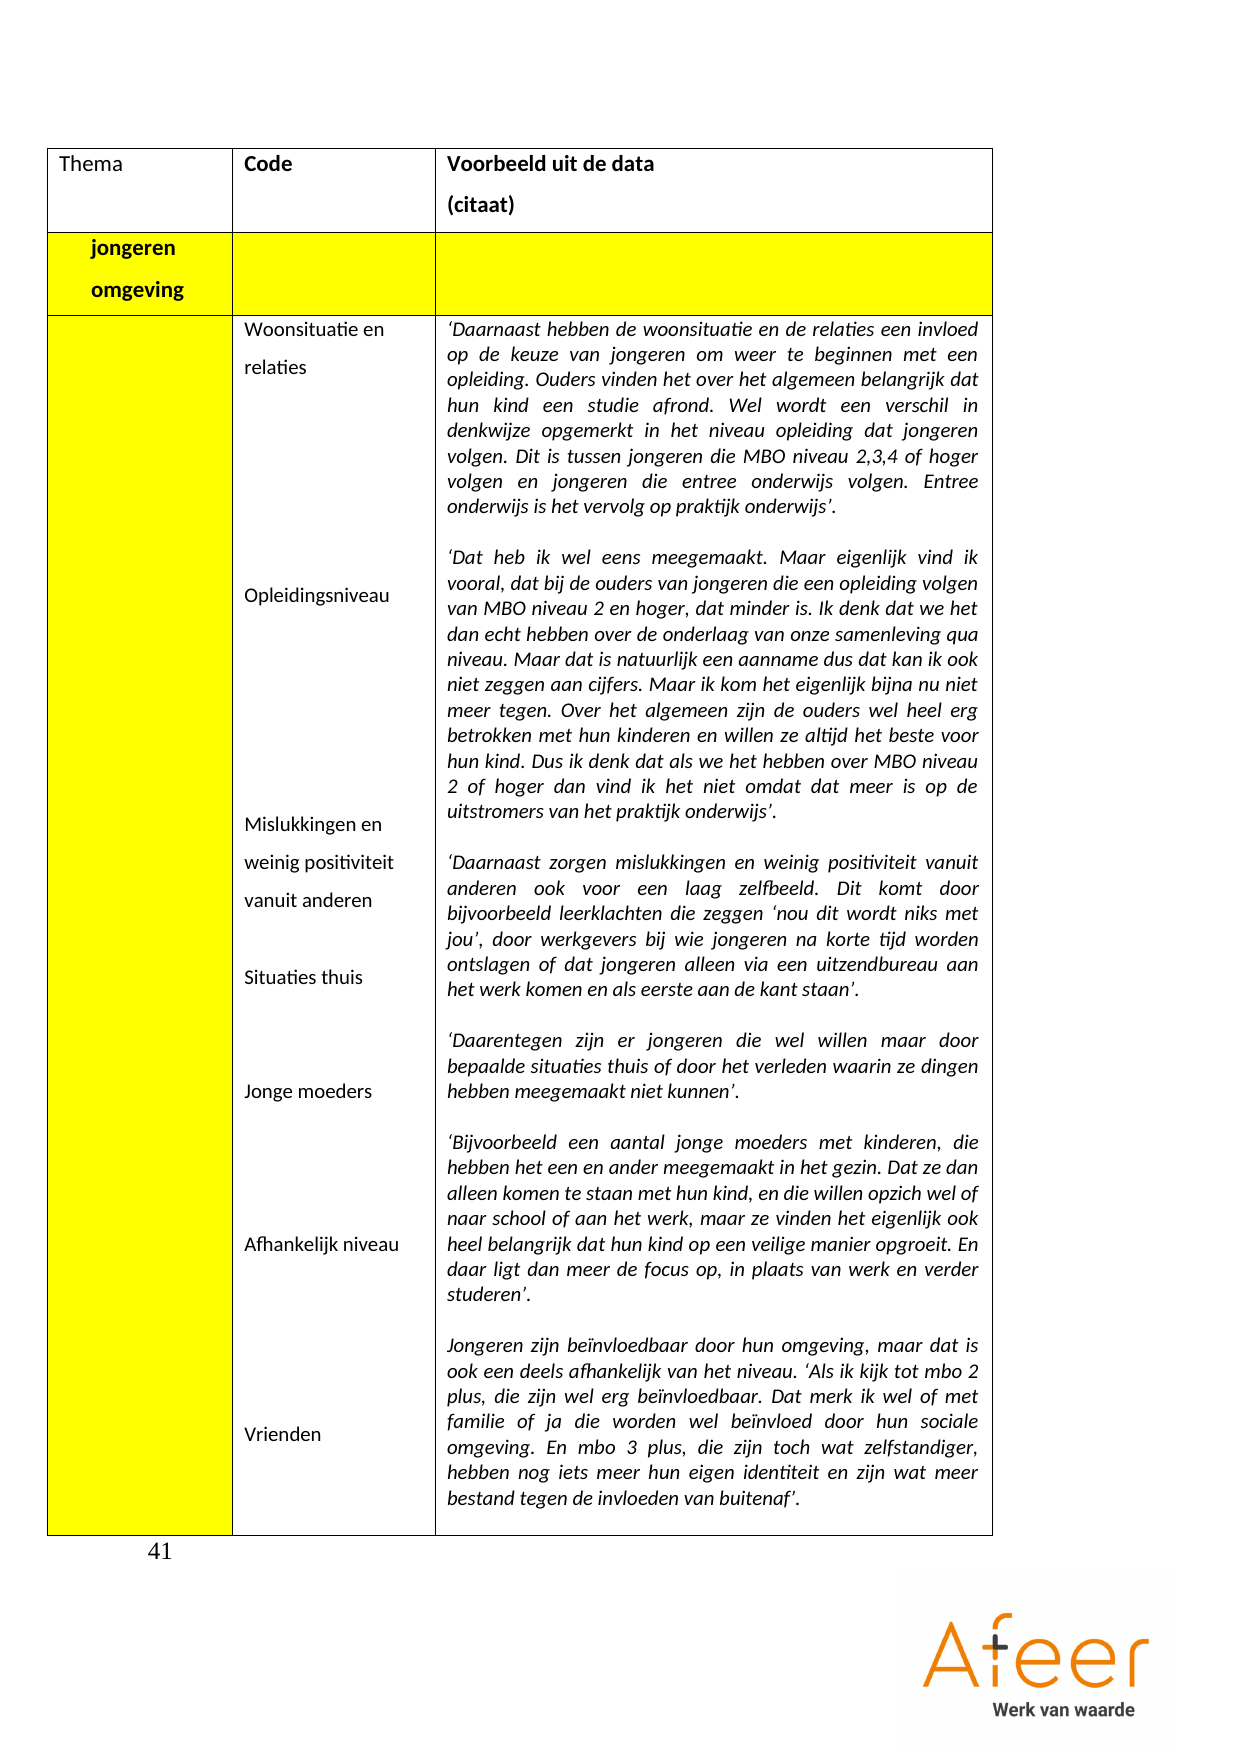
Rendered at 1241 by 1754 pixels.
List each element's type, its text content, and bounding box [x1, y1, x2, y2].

picture [898, 1568, 1174, 1753]
table_header Voorbeeld uit de data (citaat) [436, 149, 992, 232]
table_cell [233, 233, 435, 315]
table_cell [48, 316, 232, 1535]
table_header Code [233, 149, 435, 232]
table_cell [436, 233, 992, 315]
table_header Thema [48, 149, 232, 232]
table_cell Invloeden jongeren omgeving [48, 233, 232, 315]
